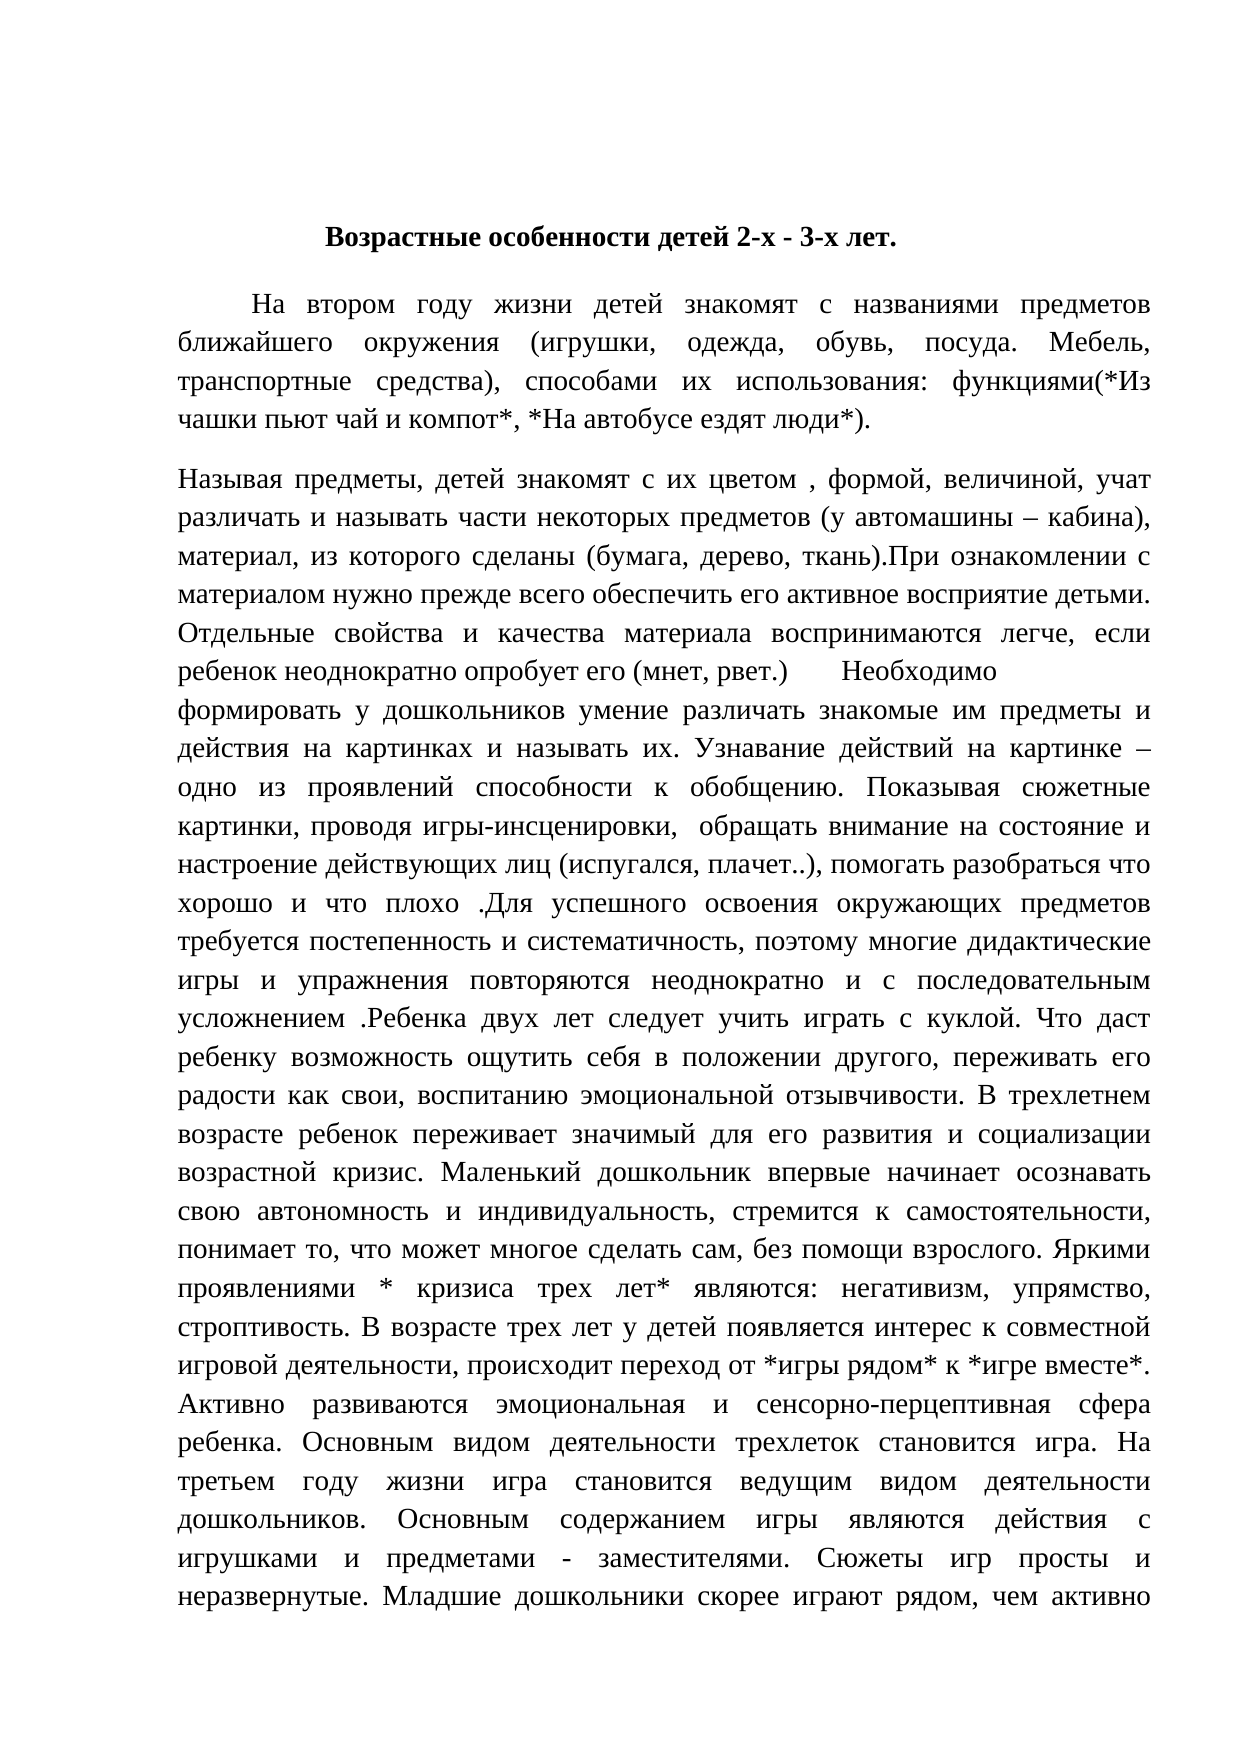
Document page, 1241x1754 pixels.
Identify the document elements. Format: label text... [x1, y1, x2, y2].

text На втором году жизни детей знакомят с названиями предметов ближайшего окружения (игрушки, одежда, обувь, посуда. Мебель, транспортные средства), способами их использования: функциями(*Из чашки пьют чай и компот*, *На автобусе ездят люди*). [177, 286, 1152, 435]
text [177, 461, 1152, 1612]
text Возрастные особенности детей 2-х - 3-х лет. [251, 219, 1152, 252]
